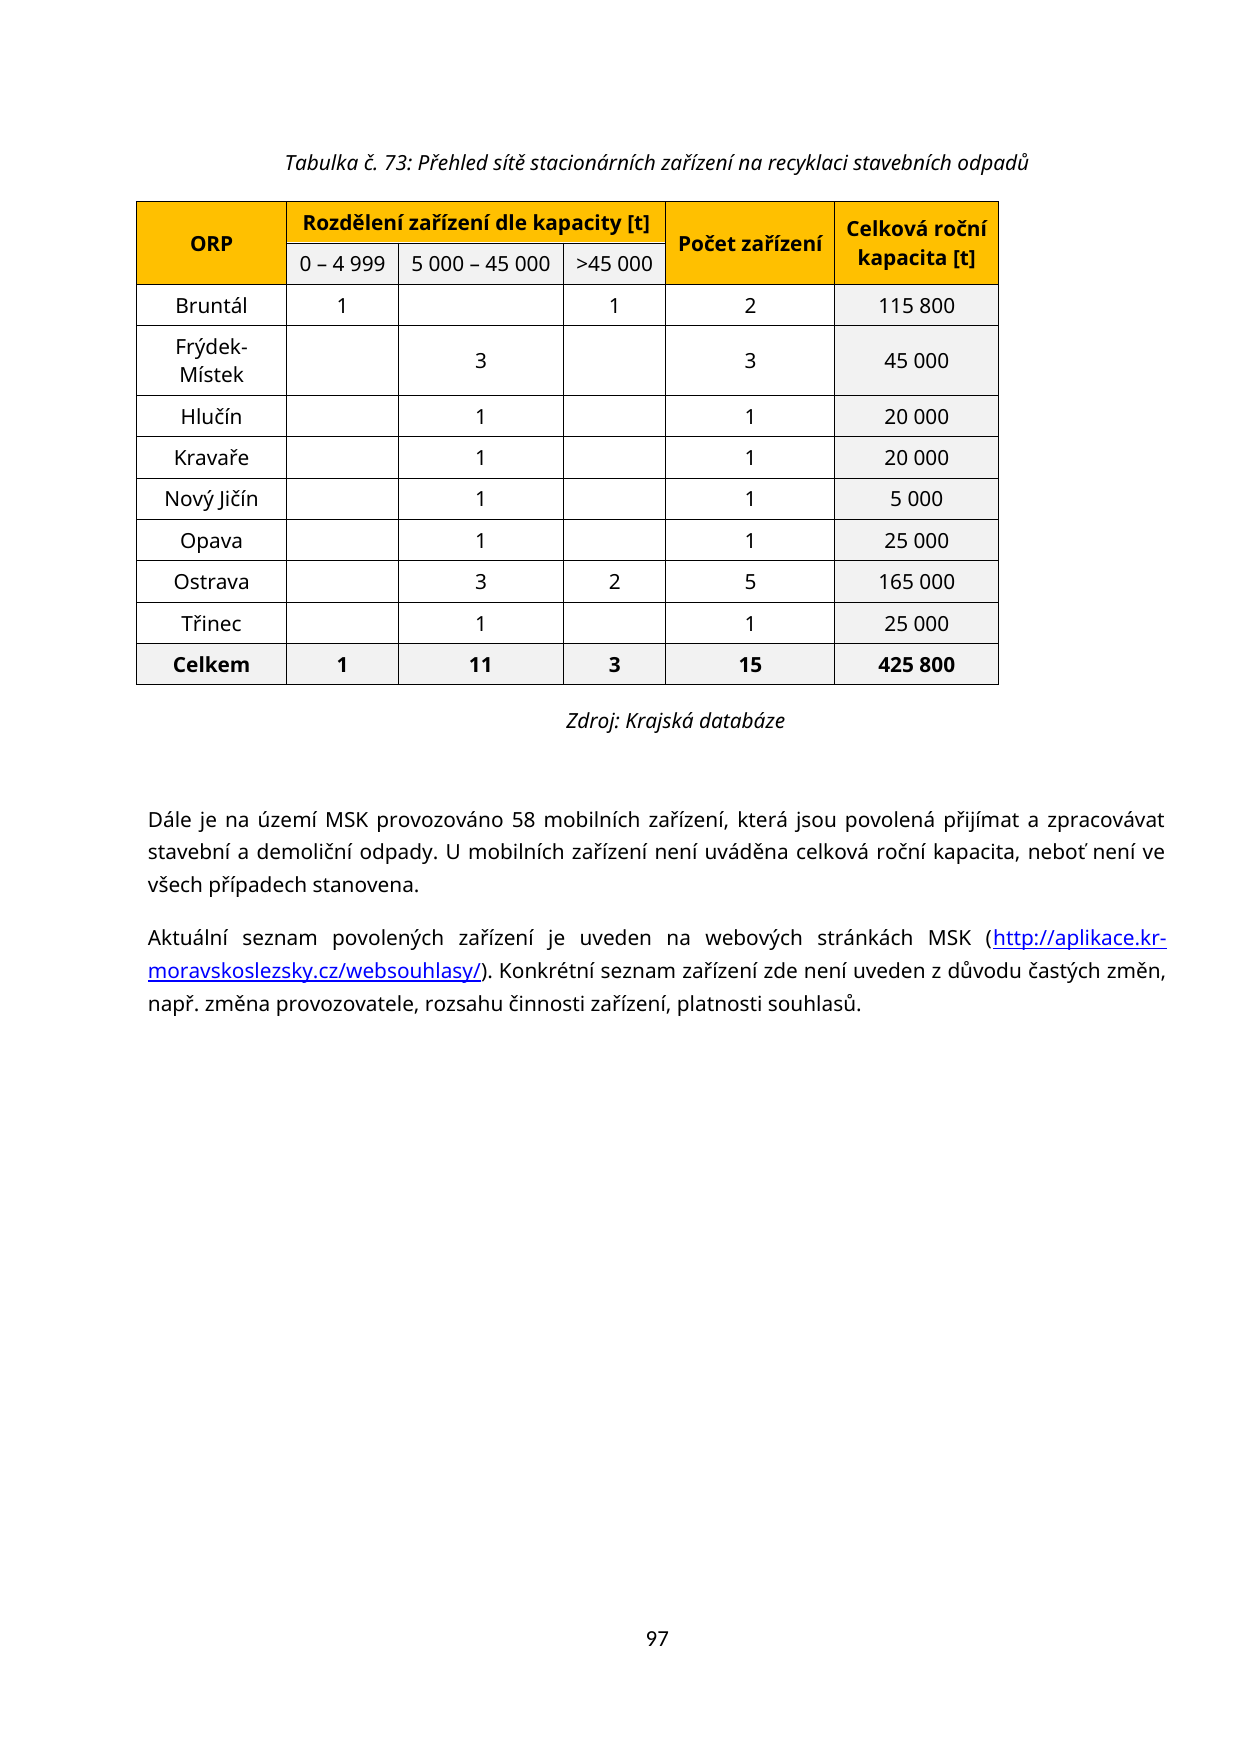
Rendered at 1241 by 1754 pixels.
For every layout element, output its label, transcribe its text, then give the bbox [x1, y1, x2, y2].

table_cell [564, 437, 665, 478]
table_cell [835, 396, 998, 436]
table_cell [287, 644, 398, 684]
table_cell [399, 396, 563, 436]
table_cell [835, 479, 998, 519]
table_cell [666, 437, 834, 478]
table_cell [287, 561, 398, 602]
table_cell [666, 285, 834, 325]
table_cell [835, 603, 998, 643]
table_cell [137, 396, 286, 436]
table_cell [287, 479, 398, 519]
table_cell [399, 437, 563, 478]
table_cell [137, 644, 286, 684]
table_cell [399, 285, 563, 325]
text Dále je na území MSK provozováno 58 mobilních zařízení, která jsou povolená přijímat a zpracovávat stavební a demoliční odpady. U mobilních zařízení není uváděna celková roční kapacita, neboť není ve všech případech stanovena. [148, 805, 1166, 898]
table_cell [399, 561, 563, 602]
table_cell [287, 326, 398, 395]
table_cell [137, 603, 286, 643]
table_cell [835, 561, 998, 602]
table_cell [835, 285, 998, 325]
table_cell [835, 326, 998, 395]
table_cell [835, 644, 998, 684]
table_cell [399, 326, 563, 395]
text Aktuální seznam povolených zařízení je uveden na webových stránkách MSK (http://aplikace.kr-moravskoslezsky.cz/websouhlasy/). Konkrétní seznam zařízení zde není uveden z důvodu častých změn, např. změna provozovatele, rozsahu činnosti zařízení, platnosti souhlasů. [148, 923, 1166, 1017]
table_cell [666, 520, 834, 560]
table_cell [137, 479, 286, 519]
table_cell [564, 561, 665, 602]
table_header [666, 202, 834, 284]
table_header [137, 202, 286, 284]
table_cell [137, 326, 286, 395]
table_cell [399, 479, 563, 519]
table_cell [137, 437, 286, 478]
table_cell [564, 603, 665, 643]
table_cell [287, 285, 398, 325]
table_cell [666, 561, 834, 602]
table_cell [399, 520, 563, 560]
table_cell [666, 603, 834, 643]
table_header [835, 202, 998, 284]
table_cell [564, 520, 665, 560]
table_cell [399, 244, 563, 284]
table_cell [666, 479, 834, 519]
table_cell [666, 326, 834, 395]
text Zdroj: Krajská databáze [185, 706, 1166, 735]
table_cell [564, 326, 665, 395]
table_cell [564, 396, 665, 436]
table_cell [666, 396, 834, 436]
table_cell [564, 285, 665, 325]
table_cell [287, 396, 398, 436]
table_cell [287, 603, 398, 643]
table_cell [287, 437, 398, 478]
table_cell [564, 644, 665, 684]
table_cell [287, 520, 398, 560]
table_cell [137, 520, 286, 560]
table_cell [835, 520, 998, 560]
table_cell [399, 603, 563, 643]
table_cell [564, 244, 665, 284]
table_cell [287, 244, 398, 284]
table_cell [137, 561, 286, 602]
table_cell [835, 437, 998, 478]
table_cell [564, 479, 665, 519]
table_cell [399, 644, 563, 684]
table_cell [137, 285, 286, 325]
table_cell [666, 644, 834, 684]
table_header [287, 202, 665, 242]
